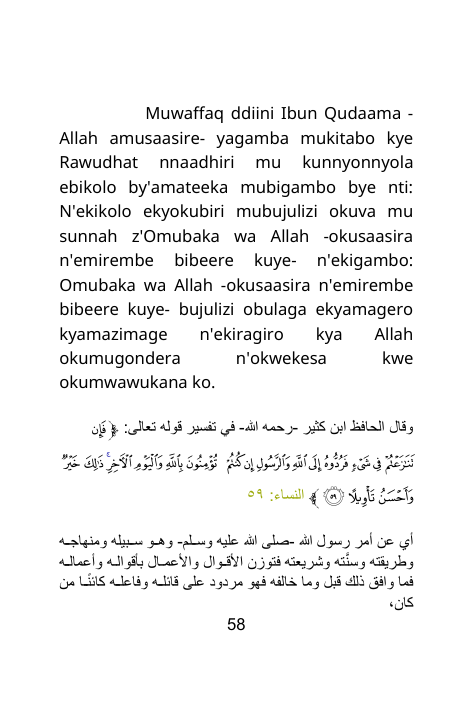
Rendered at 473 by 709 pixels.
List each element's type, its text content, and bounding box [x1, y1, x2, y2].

text Muwaffaq ddiini Ibun Qudaama -Allah amusaasire- yagamba mukitabo kye Rawudhat nnaadhiri mu kunnyonnyola ebikolo by'amateeka mubigambo bye nti: N'ekikolo ekyokubiri mubujulizi okuva mu sunnah z'Omubaka wa Allah -okusaasira n'emirembe bibeere kuye- n'ekigambo: Omubaka wa Allah -okusaasira n'emirembe bibeere kuye- bujulizi obulaga ekyamagero kyamazimage n'ekiragiro kya Allah okumugondera n'okwekesa kwe okumwawukana ko. [59, 102, 413, 394]
text وقال الحافظ ابن كثير -رحمه الله- في تفسير قوله تعالى: ﭽ ﰀ ﰁ ﰂ ﰃ ﰄ ﰅ ﰆ ﰇ ﰈ ﰉ ﰊ ﰋ ﰌ ﰍﰎ ﰏ ﰐ ﰑ ﰒ ﰓ ﭼ النساء: ٥٩ [59, 412, 413, 513]
text أي عن أمر رسول الله -صلى الله عليه وسلم- وهو سبيله ومنهاجه وطريقته وسنَّته وشريعته فتوزن الأقوال والأعمال بأقواله وأعماله فما وافق ذلك قبل وما خالفه فهو مردود على قائله وفاعله كائنًا من كان، [59, 532, 413, 613]
